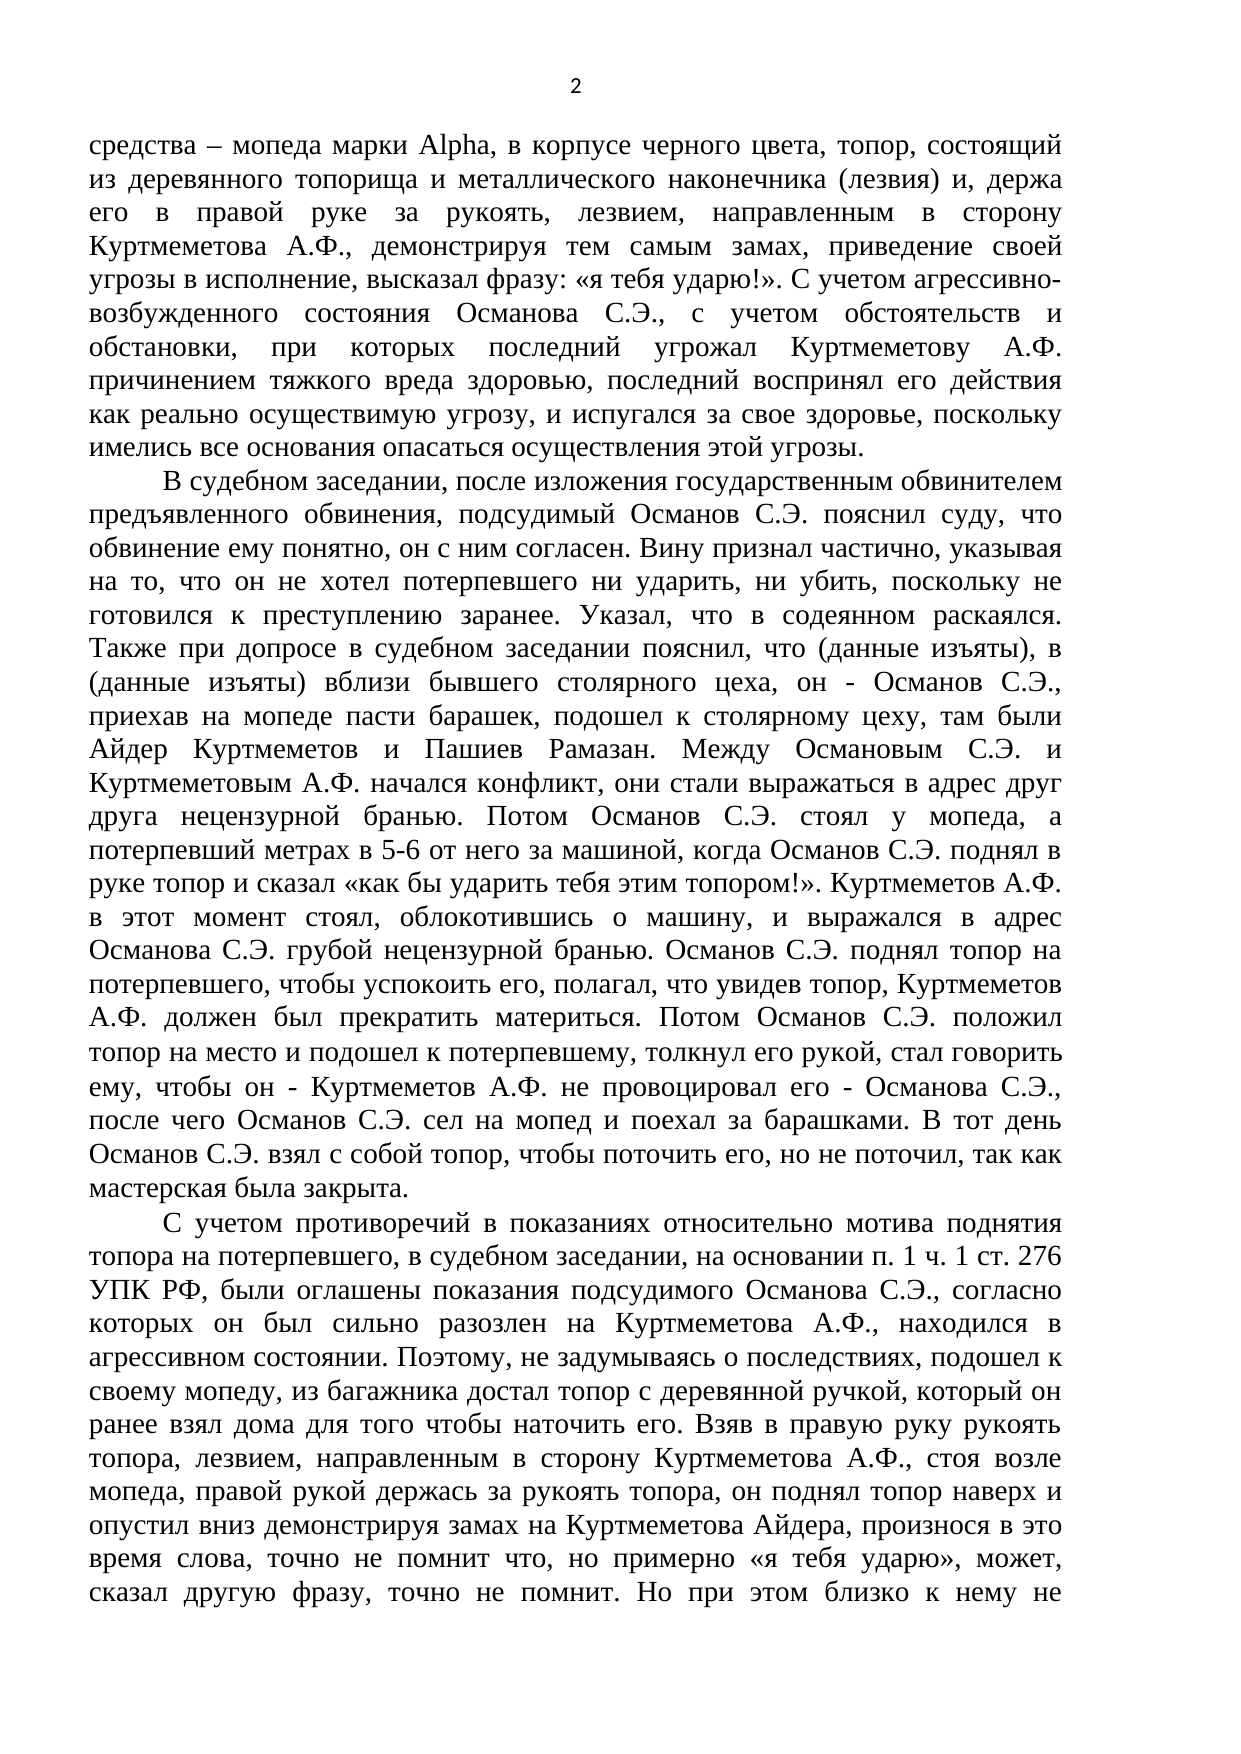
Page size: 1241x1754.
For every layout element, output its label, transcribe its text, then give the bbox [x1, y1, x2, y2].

text В судебном заседании, после изложения государственным обвинителем предъявленного обвинения, подсудимый Османов С.Э. пояснил суду, что обвинение ему понятно, он с ним согласен. Вину признал частично, указывая на то, что он не хотел потерпевшего ни ударить, ни убить, поскольку не готовился к преступлению заранее. Указал, что в содеянном раскаялся. Также при допросе в судебном заседании пояснил, что (данные изъяты), в (данные изъяты) вблизи бывшего столярного цеха, он - Османов С.Э., приехав на мопеде пасти барашек, подошел к столярному цеху, там были Айдер Куртмеметов и Пашиев Рамазан. Между Османовым С.Э. и Куртмеметовым А.Ф. начался конфликт, они стали выражаться в адрес друг друга нецензурной бранью. Потом Османов С.Э. стоял у мопеда, а потерпевший метрах в 5-6 от него за машиной, когда Османов С.Э. поднял в руке топор и сказал «как бы ударить тебя этим топором!». Куртмеметов А.Ф. в этот момент стоял, облокотившись о машину, и выражался в адрес Османова С.Э. грубой нецензурной бранью. Османов С.Э. поднял топор на потерпевшего, чтобы успокоить его, полагал, что увидев топор, Куртмеметов А.Ф. должен был прекратить материться. Потом Османов С.Э. положил топор на место и подошел к потерпевшему, толкнул его рукой, стал говорить ему, чтобы он - Куртмеметов А.Ф. не провоцировал его - Османова С.Э., после чего Османов С.Э. сел на мопед и поехал за барашками. В тот день Османов С.Э. взял с собой топор, чтобы поточить его, но не поточил, так как мастерская была закрыта. [89, 463, 1063, 1205]
